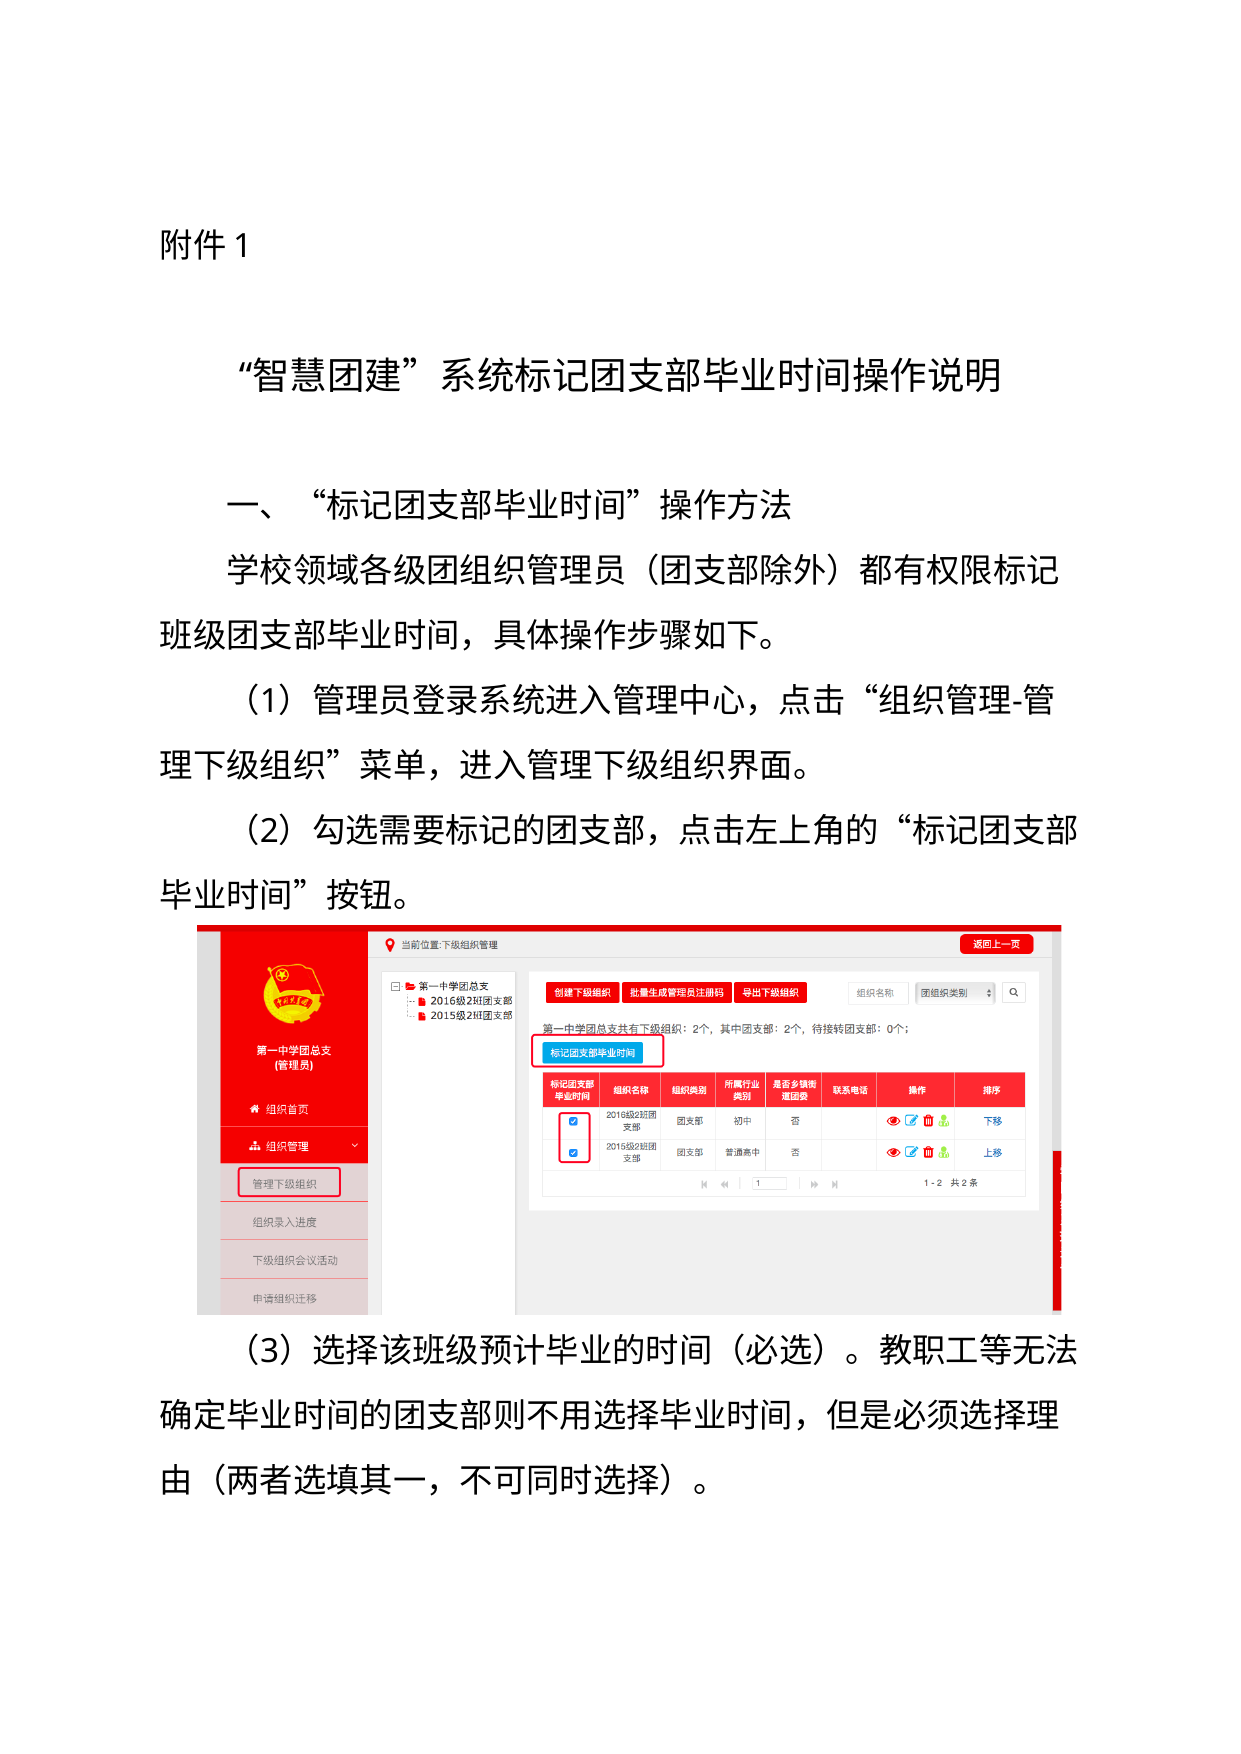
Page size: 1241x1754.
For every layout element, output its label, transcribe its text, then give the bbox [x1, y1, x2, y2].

list （3）选择该班级预计毕业的时间（必选）。教职工等无法确定毕业时间的团支部则不用选择毕业时间，但是必须选择理由（两者选填其一，不可同时选择）。 [159, 1316, 1081, 1511]
text （2）勾选需要标记的团支部，点击左上角的“标记团支部毕业时间”按钮。 [159, 796, 1081, 926]
text 一、“标记团支部毕业时间”操作方法 [159, 471, 1081, 536]
text 附件1 [159, 211, 1081, 276]
text 学校领域各级团组织管理员（团支部除外）都有权限标记班级团支部毕业时间，具体操作步骤如下。 [159, 536, 1081, 666]
text “智慧团建”系统标记团支部毕业时间操作说明 [159, 341, 1081, 406]
text （1）管理员登录系统进入管理中心，点击“组织管理-管理下级组织”菜单，进入管理下级组织界面。 [159, 666, 1081, 796]
picture [197, 925, 1062, 1315]
